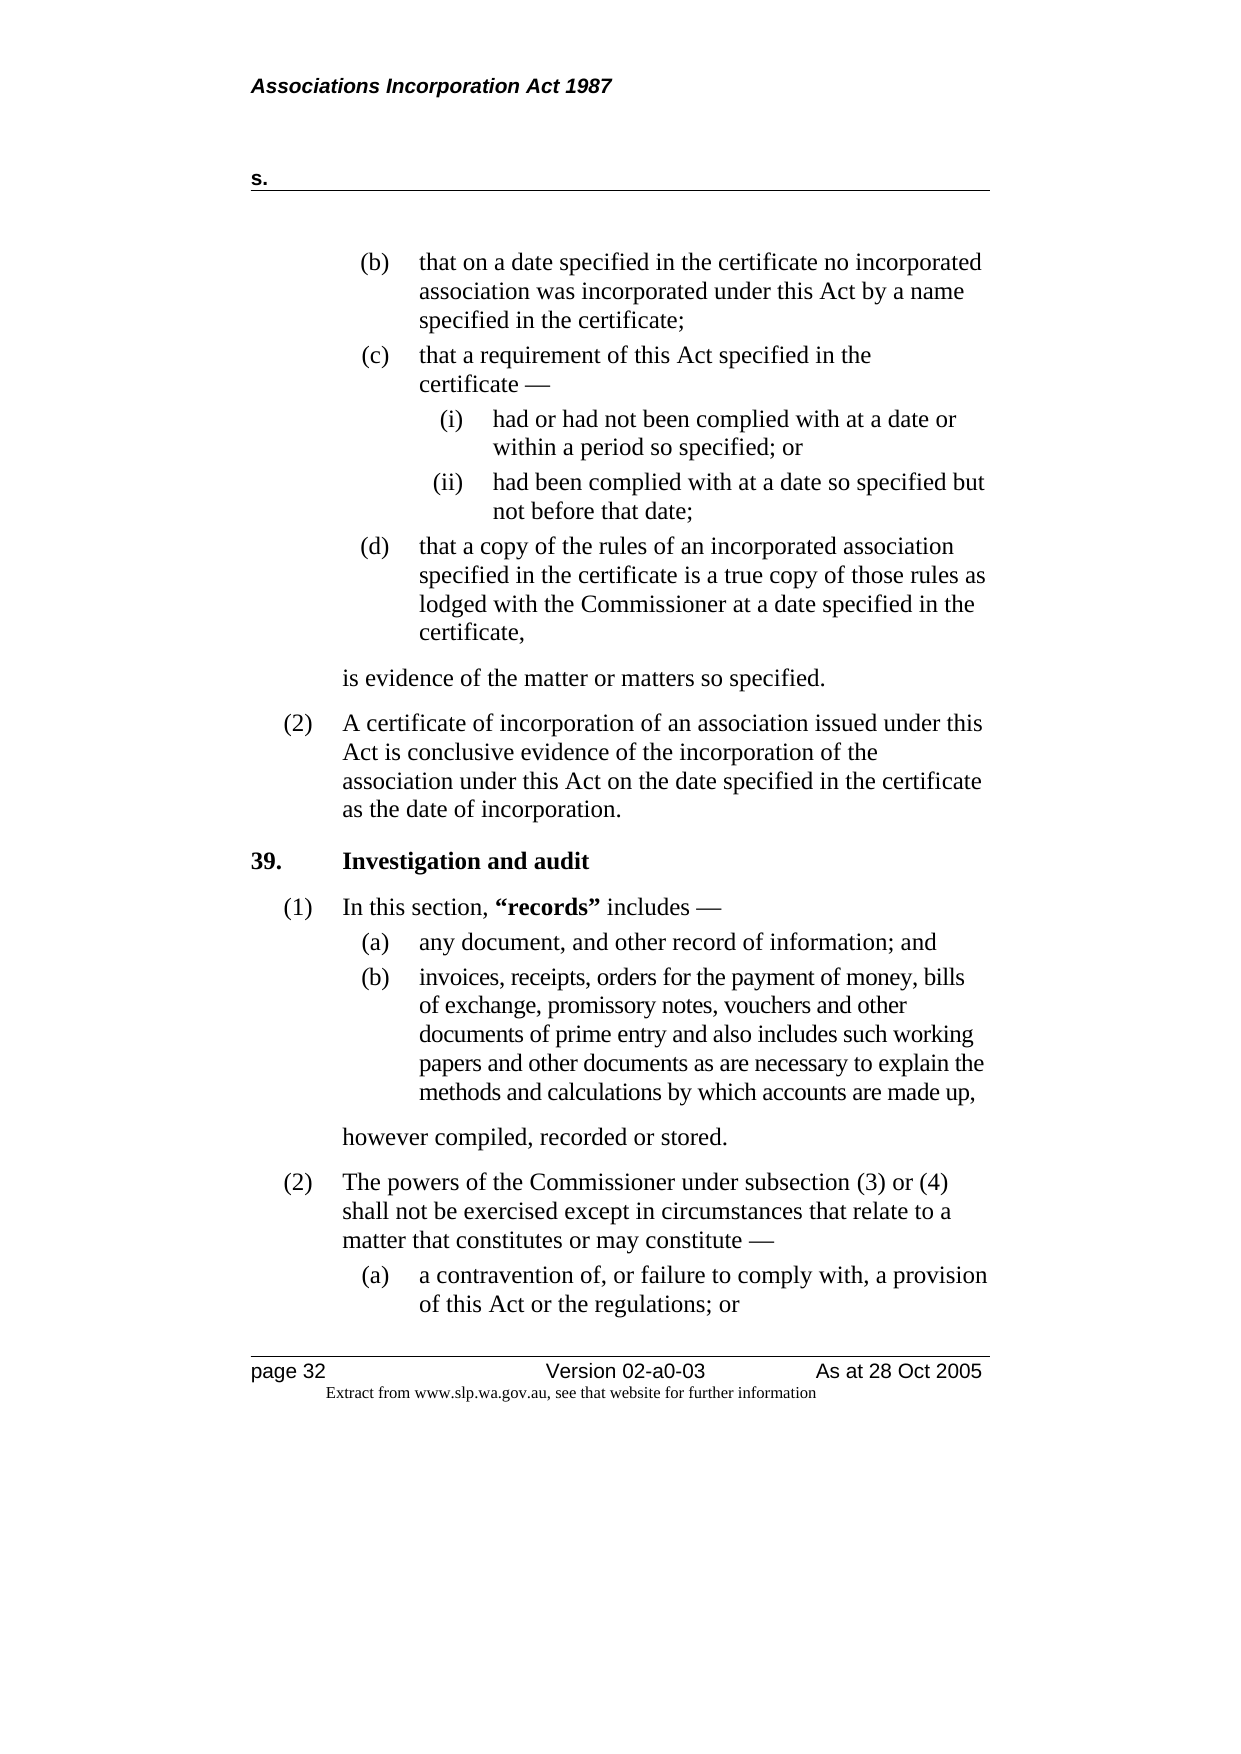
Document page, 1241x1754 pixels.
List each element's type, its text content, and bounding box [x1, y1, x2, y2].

text (2) A certificate of incorporation of an association issued under this Act is conclusive evidence of the incorporation of the association under this Act on the date specified in the certificate as the date of incorporation. [251, 708, 990, 823]
text is evidence of the matter or matters so specified. [251, 663, 990, 692]
text (b) that on a date specified in the certificate no incorporated association was incorporated under this Act by a name specified in the certificate; [251, 247, 990, 334]
text (c) that a requirement of this Act specified in the certificate — [251, 340, 990, 397]
text (a) any document, and other record of information; and [251, 927, 990, 955]
text (1) In this section, “records” includes — [251, 892, 990, 920]
text (a) a contravention of, or failure to comply with, a provision of this Act or the regulations; or [251, 1260, 990, 1317]
text however compiled, recorded or stored. [251, 1122, 990, 1151]
text (2) The powers of the Commissioner under subsection (3) or (4) shall not be exercised except in circumstances that relate to a matter that constitutes or may constitute — [251, 1167, 990, 1254]
text (b) invoices, receipts, orders for the payment of money, bills of exchange, promissory notes, vouchers and other documents of prime entry and also includes such working papers and other documents as are necessary to explain the methods and calculations by which accounts are made up, [251, 962, 990, 1105]
text (ii) had been complied with at a date so specified but not before that date; [251, 467, 990, 525]
text (d) that a copy of the rules of an incorporated association specified in the certificate is a true copy of those rules as lodged with the Commissioner at a date specified in the certificate, [251, 531, 990, 646]
subtitle 39. Investigation and audit [251, 846, 990, 875]
text (i) had or had not been complied with at a date or within a period so specified; or [251, 404, 990, 461]
